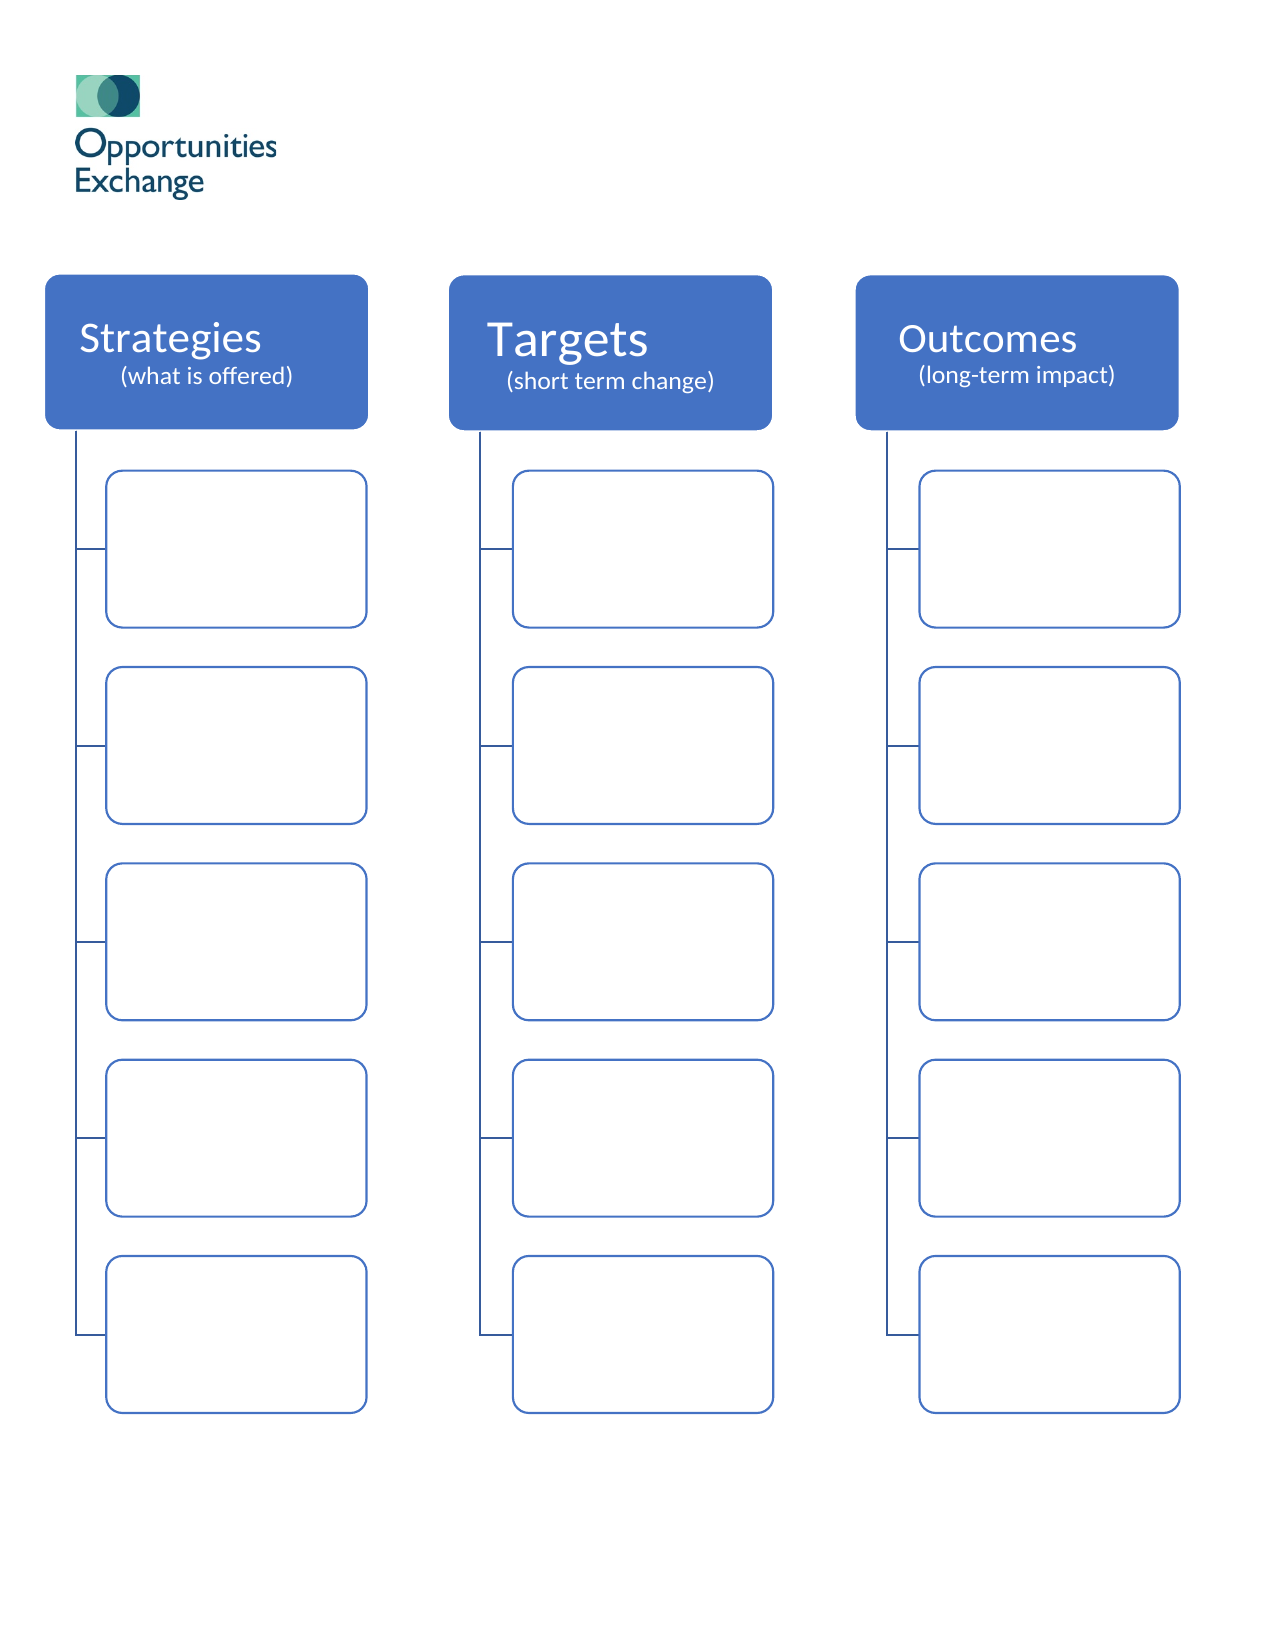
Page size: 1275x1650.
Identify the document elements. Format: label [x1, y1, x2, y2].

picture [75, 75, 277, 200]
